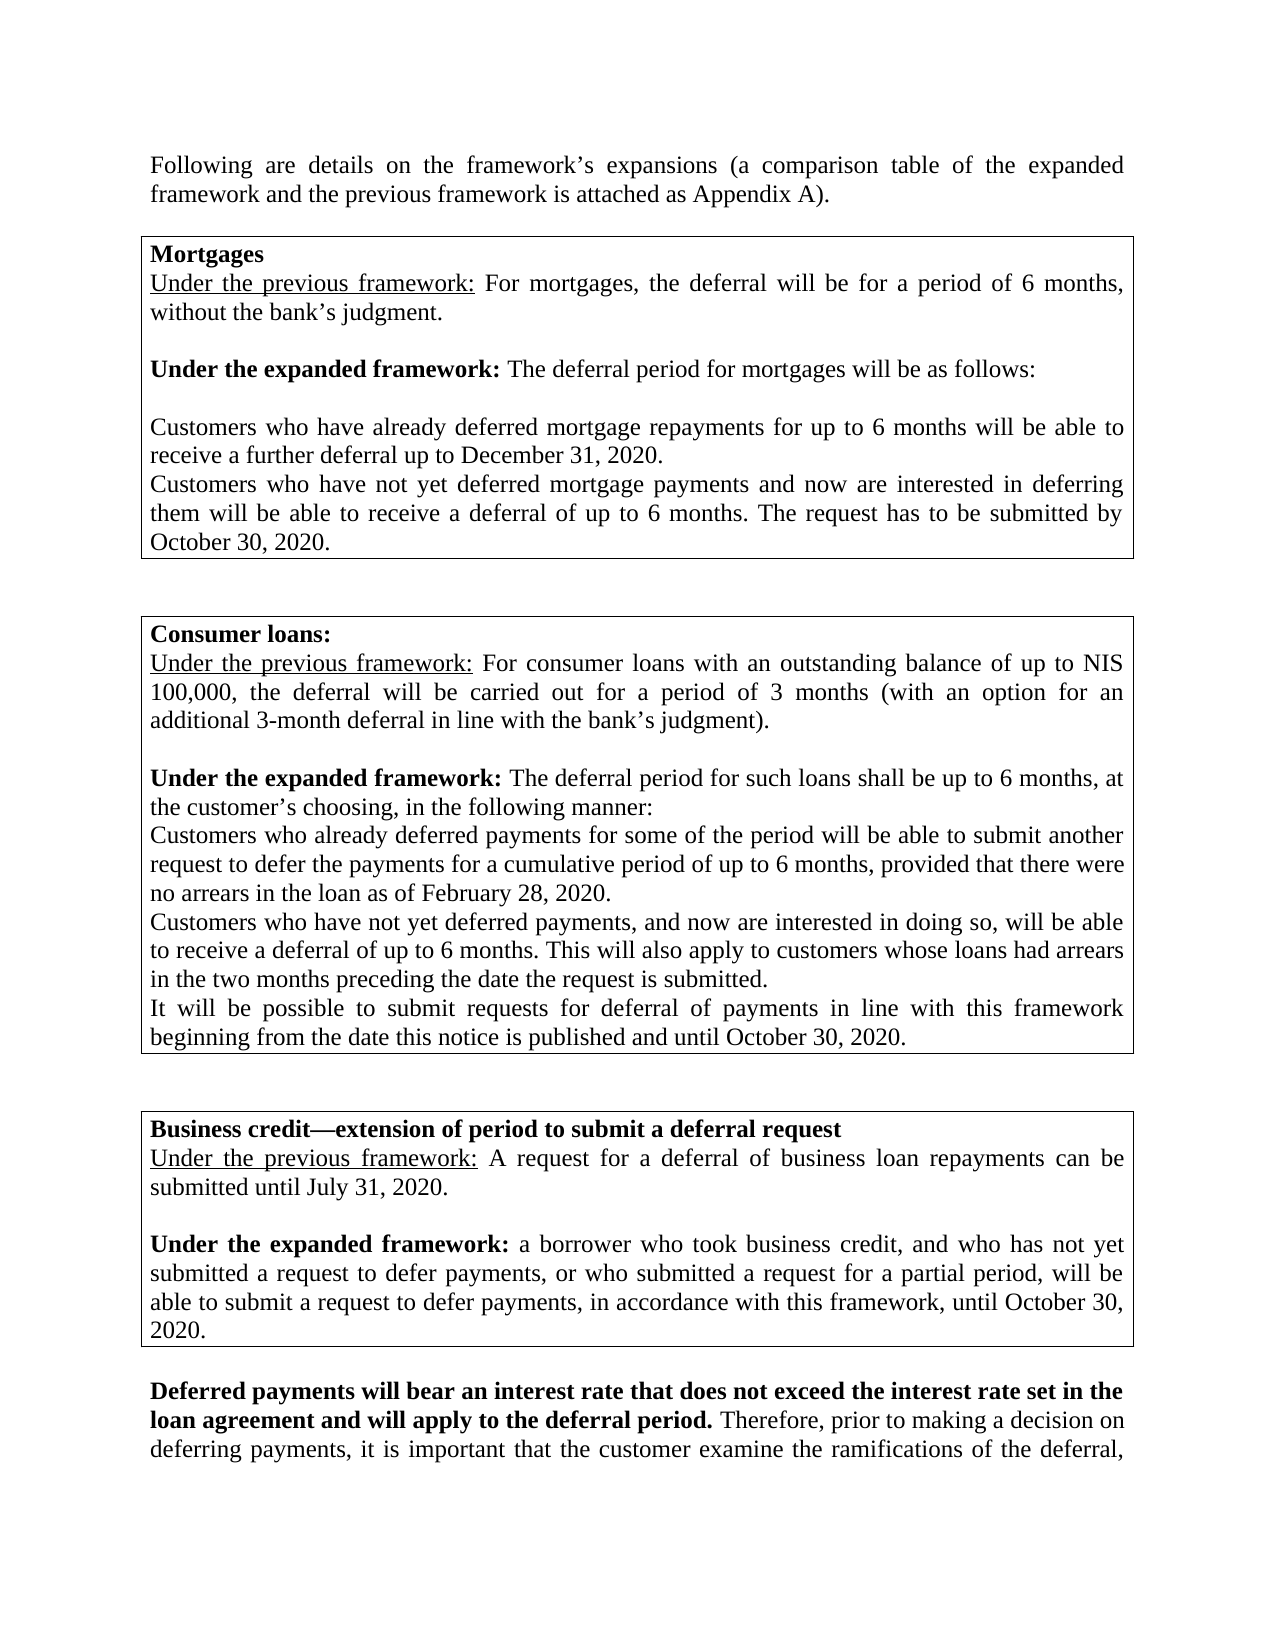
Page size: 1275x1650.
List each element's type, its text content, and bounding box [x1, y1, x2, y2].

text Under the expanded framework: a borrower who took business credit, and who has not yet submitted a request to defer payments, or who submitted a request for a partial period, will be able to submit a request to defer payments, in accordance with this framework, until October 30, 2020. [142, 1226, 1133, 1346]
text Customers who have already deferred mortgage repayments for up to 6 months will be able to receive a further deferral up to December 31, 2020. [150, 412, 1125, 466]
text Under the previous framework: For consumer loans with an outstanding balance of up to NIS 100,000, the deferral will be carried out for a period of 3 months (with an option for an additional 3-month deferral in line with the bank’s judgment). [150, 648, 1125, 734]
text It will be possible to submit requests for deferral of payments in line with this framework beginning from the date this notice is published and until October 30, 2020. [142, 990, 1133, 1053]
text Customers who already deferred payments for some of the period will be able to submit another request to defer the payments for a cumulative period of up to 6 months, provided that there were no arrears in the loan as of February 28, 2020. [150, 821, 1125, 907]
text Customers who have not yet deferred payments, and now are interested in doing so, will be able to receive a deferral of up to 6 months. This will also apply to customers whose loans had arrears in the two months preceding the date the request is submitted. [150, 907, 1125, 990]
text Under the expanded framework: The deferral period for mortgages will be as follows: [150, 354, 1125, 383]
text Mortgages [142, 237, 1133, 268]
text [150, 1376, 1125, 1462]
text Under the previous framework: For mortgages, the deferral will be for a period of 6 months, without the bank’s judgment. [150, 268, 1125, 326]
text Consumer loans: [142, 617, 1133, 648]
text Under the expanded framework: The deferral period for such loans shall be up to 6 months, at the customer’s choosing, in the following manner: [150, 763, 1125, 821]
text Business credit—extension of period to submit a deferral request [142, 1112, 1133, 1143]
text Following are details on the framework’s expansions (a comparison table of the expanded framework and the previous framework is attached as Appendix A). [150, 150, 1125, 207]
text Customers who have not yet deferred mortgage payments and now are interested in deferring them will be able to receive a deferral of up to 6 months. The request has to be submitted by October 30, 2020. [142, 466, 1133, 558]
text Under the previous framework: A request for a deferral of business loan repayments can be submitted until July 31, 2020. [150, 1143, 1125, 1201]
